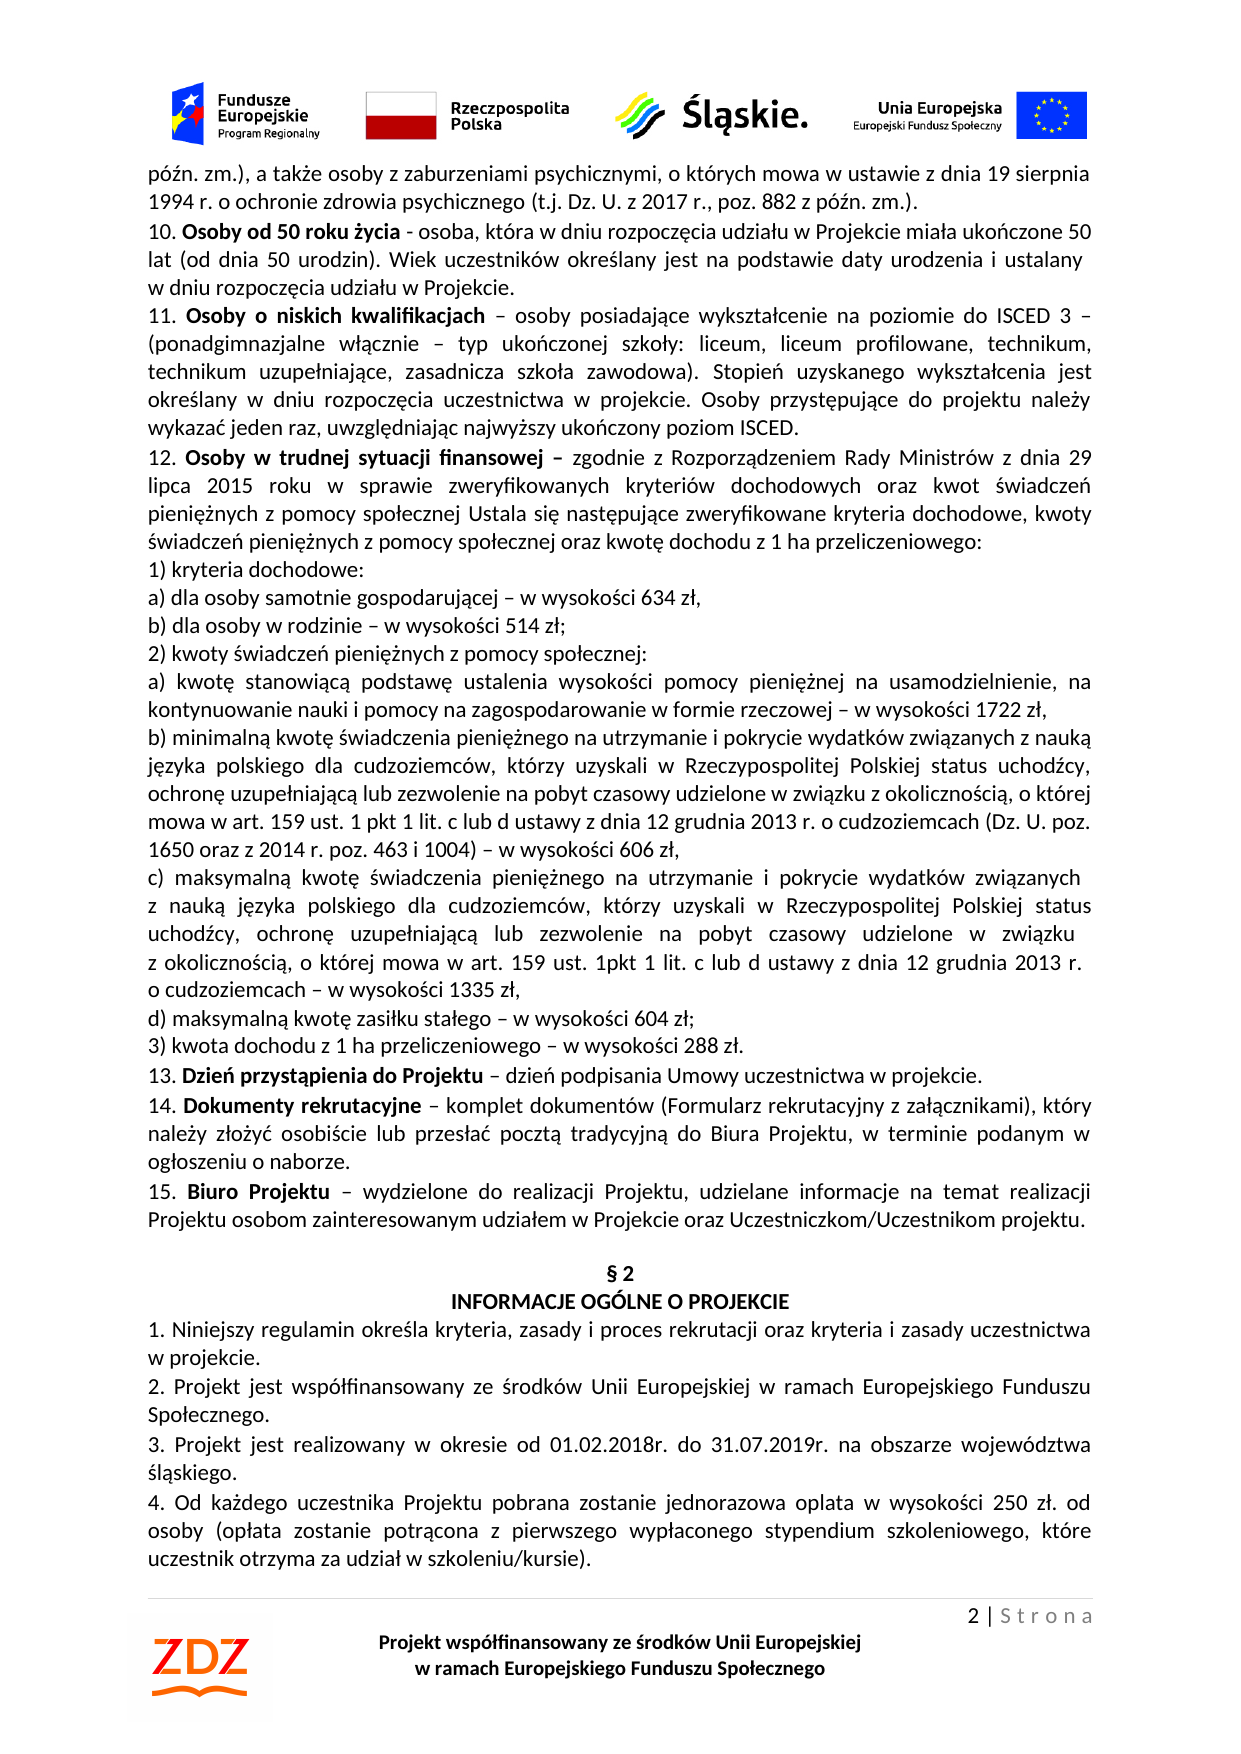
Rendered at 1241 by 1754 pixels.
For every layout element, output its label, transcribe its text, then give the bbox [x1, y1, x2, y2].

text 12. Osoby w trudnej sytuacji finansowej – zgodnie z Rozporządzeniem Rady Ministrów z dnia 29 lipca 2015 roku w sprawie zweryfikowanych kryteriów dochodowych oraz kwot świadczeń pieniężnych z pomocy społecznej Ustala się następujące zweryfikowane kryteria dochodowe, kwoty świadczeń pieniężnych z pomocy społecznej oraz kwotę dochodu z 1 ha przeliczeniowego: [148, 443, 1093, 555]
text 10. Osoby od 50 roku życia - osoba, która w dniu rozpoczęcia udziału w Projekcie miała ukończone 50 lat (od dnia 50 urodzin). Wiek uczestników określany jest na podstawie daty urodzenia i ustalany w dniu rozpoczęcia udziału w Projekcie. [148, 217, 1093, 301]
text 1. Niniejszy regulamin określa kryteria, zasady i proces rekrutacji oraz kryteria i zasady uczestnictwa w projekcie. [148, 1315, 1093, 1371]
picture [126, 1613, 273, 1722]
text 14. Dokumenty rekrutacyjne – komplet dokumentów (Formularz rekrutacyjny z załącznikami), który należy złożyć osobiście lub przesłać pocztą tradycyjną do Biura Projektu, w terminie podanym w ogłoszeniu o naborze. [148, 1091, 1093, 1175]
text b) minimalną kwotę świadczenia pieniężnego na utrzymanie i pokrycie wydatków związanych z nauką języka polskiego dla cudzoziemców, którzy uzyskali w Rzeczypospolitej Polskiej status uchodźcy, ochronę uzupełniającą lub zezwolenie na pobyt czasowy udzielone w związku z okolicznością, o której mowa w art. 159 ust. 1 pkt 1 lit. c lub d ustawy z dnia 12 grudnia 2013 r. o cudzoziemcach (Dz. U. poz. 1650 oraz z 2014 r. poz. 463 i 1004) – w wysokości 606 zł, [148, 723, 1093, 863]
text 2) kwoty świadczeń pieniężnych z pomocy społecznej: [148, 639, 1093, 667]
text 11. Osoby o niskich kwalifikacjach – osoby posiadające wykształcenie na poziomie do ISCED 3 – (ponadgimnazjalne włącznie – typ ukończonej szkoły: liceum, liceum profilowane, technikum, technikum uzupełniające, zasadnicza szkoła zawodowa). Stopień uzyskanego wykształcenia jest określany w dniu rozpoczęcia uczestnictwa w projekcie. Osoby przystępujące do projektu należy wykazać jeden raz, uwzględniając najwyższy ukończony poziom ISCED. [148, 301, 1093, 441]
text 2. Projekt jest współfinansowany ze środków Unii Europejskiej w ramach Europejskiego Funduszu Społecznego. [148, 1372, 1093, 1428]
picture [156, 67, 1102, 160]
text d) maksymalną kwotę zasiłku stałego – w wysokości 604 zł; [148, 1004, 1093, 1032]
text a) dla osoby samotnie gospodarującej – w wysokości 634 zł, [148, 583, 1093, 611]
text c) maksymalną kwotę świadczenia pieniężnego na utrzymanie i pokrycie wydatków związanych z nauką języka polskiego dla cudzoziemców, którzy uzyskali w Rzeczypospolitej Polskiej status uchodźcy, ochronę uzupełniającą lub zezwolenie na pobyt czasowy udzielone w związku z okolicznością, o której mowa w art. 159 ust. 1pkt 1 lit. c lub d ustawy z dnia 12 grudnia 2013 r. o cudzoziemcach – w wysokości 1335 zł, [148, 863, 1093, 1004]
text 1) kryteria dochodowe: [148, 555, 1093, 583]
text 3. Projekt jest realizowany w okresie od 01.02.2018r. do 31.07.2019r. na obszarze województwa śląskiego. [148, 1430, 1093, 1486]
text a) kwotę stanowiącą podstawę ustalenia wysokości pomocy pieniężnej na usamodzielnienie, na kontynuowanie nauki i pomocy na zagospodarowanie w formie rzeczowej – w wysokości 1722 zł, [148, 667, 1093, 723]
text 15. Biuro Projektu – wydzielone do realizacji Projektu, udzielane informacje na temat realizacji Projektu osobom zainteresowanym udziałem w Projekcie oraz Uczestniczkom/Uczestnikom projektu. [148, 1177, 1093, 1233]
text 3) kwota dochodu z 1 ha przeliczeniowego – w wysokości 288 zł. [148, 1032, 1093, 1060]
text 13. Dzień przystąpienia do Projektu – dzień podpisania Umowy uczestnictwa w projekcie. [148, 1061, 1093, 1089]
text INFORMACJE OGÓLNE O PROJEKCIE [148, 1287, 1093, 1315]
text § 2 [148, 1259, 1093, 1287]
text 4. Od każdego uczestnika Projektu pobrana zostanie jednorazowa oplata w wysokości 250 zł. od osoby (opłata zostanie potrącona z pierwszego wypłaconego stypendium szkoleniowego, które uczestnik otrzyma za udział w szkoleniu/kursie). [148, 1488, 1093, 1572]
text b) dla osoby w rodzinie – w wysokości 514 zł; [148, 611, 1093, 639]
